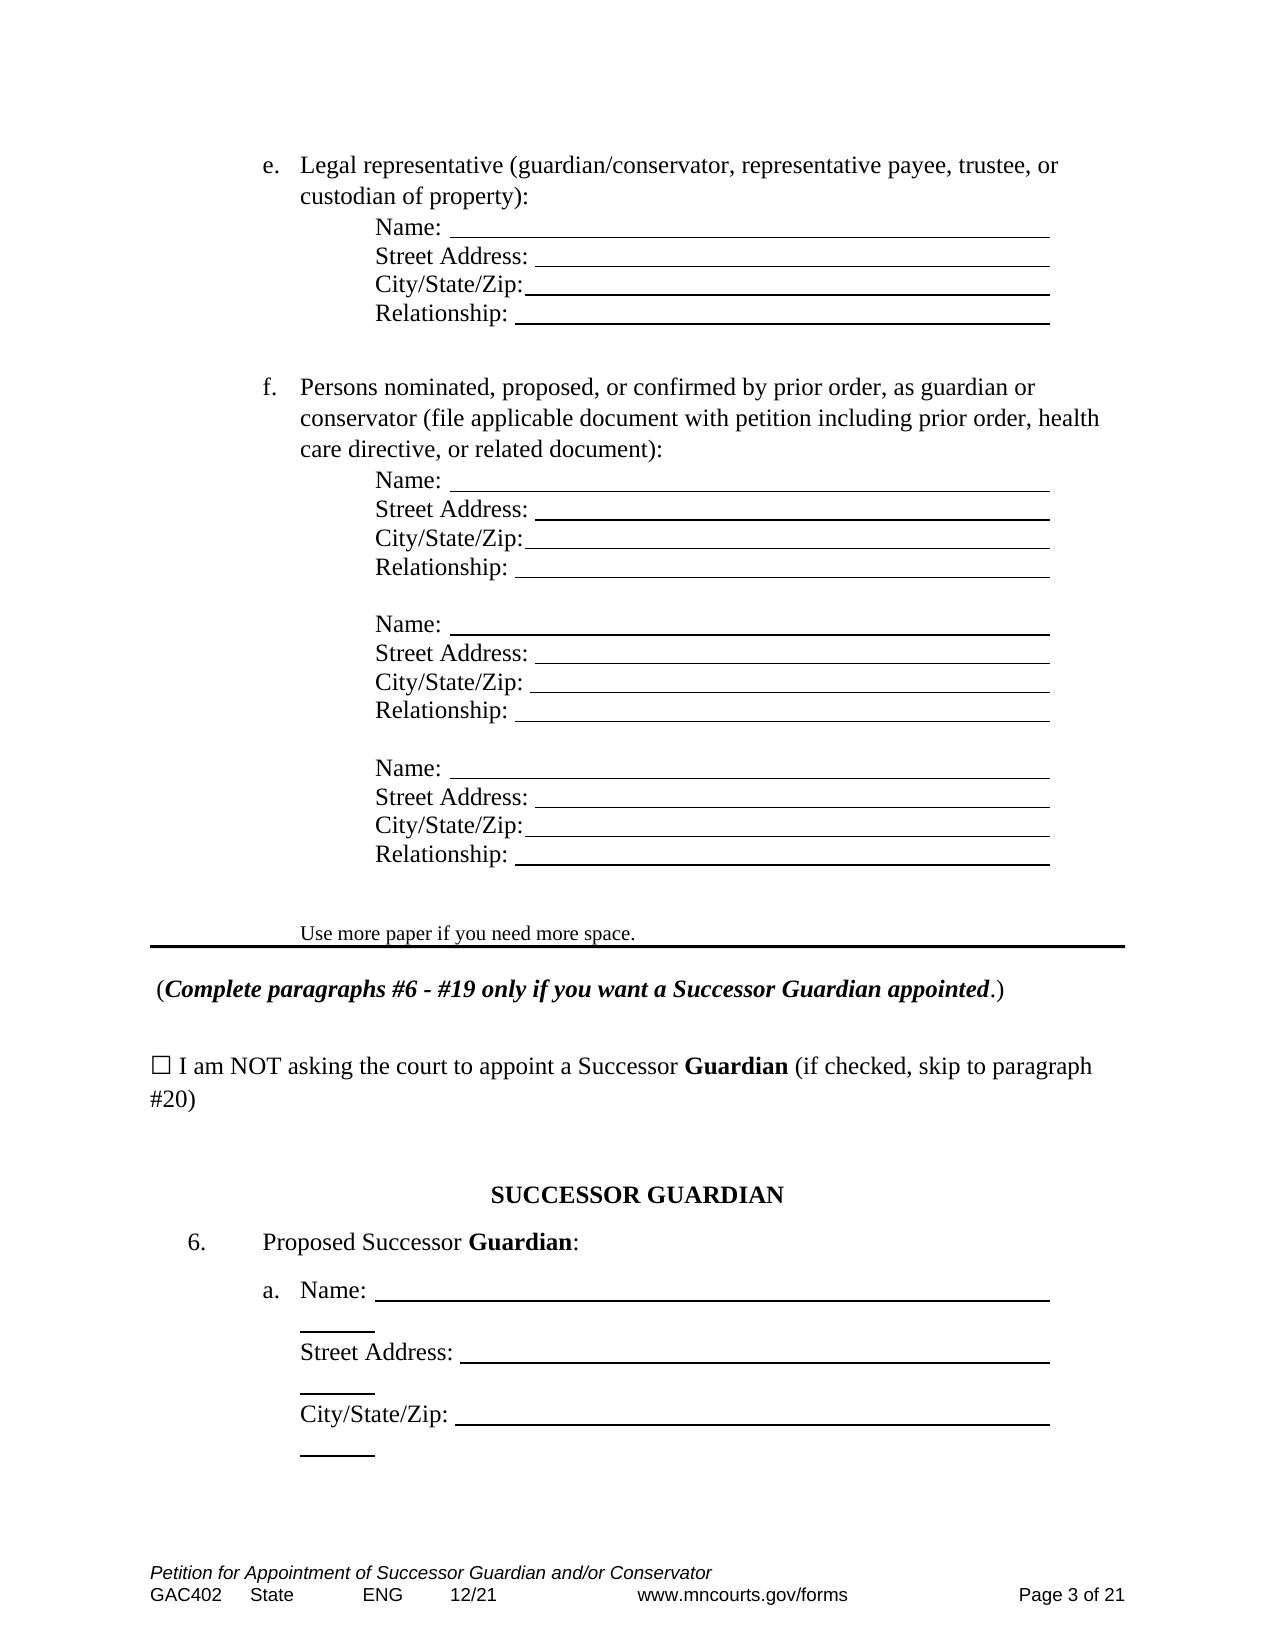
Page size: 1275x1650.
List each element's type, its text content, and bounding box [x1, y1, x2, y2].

list Relationship: [375, 298, 1125, 327]
list Persons nominated, proposed, or confirmed by prior order, as guardian or conservator (file applicable document with petition including prior order, health care directive, or related document): [262, 372, 1125, 463]
text Relationship: [300, 839, 1125, 868]
list Street Address: [375, 241, 1125, 269]
text Street Address: [300, 638, 1125, 667]
text Use more paper if you need more space. [150, 921, 1125, 945]
text I am NOT asking the court to appoint a Successor Guardian (if checked, skip to paragraph #20) [150, 1048, 1125, 1113]
list Name: [375, 466, 1125, 494]
list Relationship: [375, 552, 1125, 581]
text (Complete paragraphs #6 - #19 only if you want a Successor Guardian appointed.) [150, 974, 1125, 1002]
list Name: [375, 212, 1125, 241]
text Street Address: [300, 782, 1125, 811]
list Proposed Successor Guardian: [187, 1227, 1125, 1256]
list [262, 1275, 1125, 1459]
list Legal representative (guardian/conservator, representative payee, trustee, or custodian of property): [262, 150, 1125, 210]
text Name: [300, 609, 1125, 638]
text SUCCESSOR GUARDIAN [150, 1180, 1125, 1208]
list Street Address: [375, 494, 1125, 523]
text Name: [300, 753, 1125, 782]
list City/State/Zip: [375, 269, 1125, 298]
text Relationship: [300, 696, 1125, 724]
text City/State/Zip: [300, 667, 1125, 696]
text City/State/Zip: [300, 811, 1125, 839]
list City/State/Zip: [375, 523, 1125, 552]
